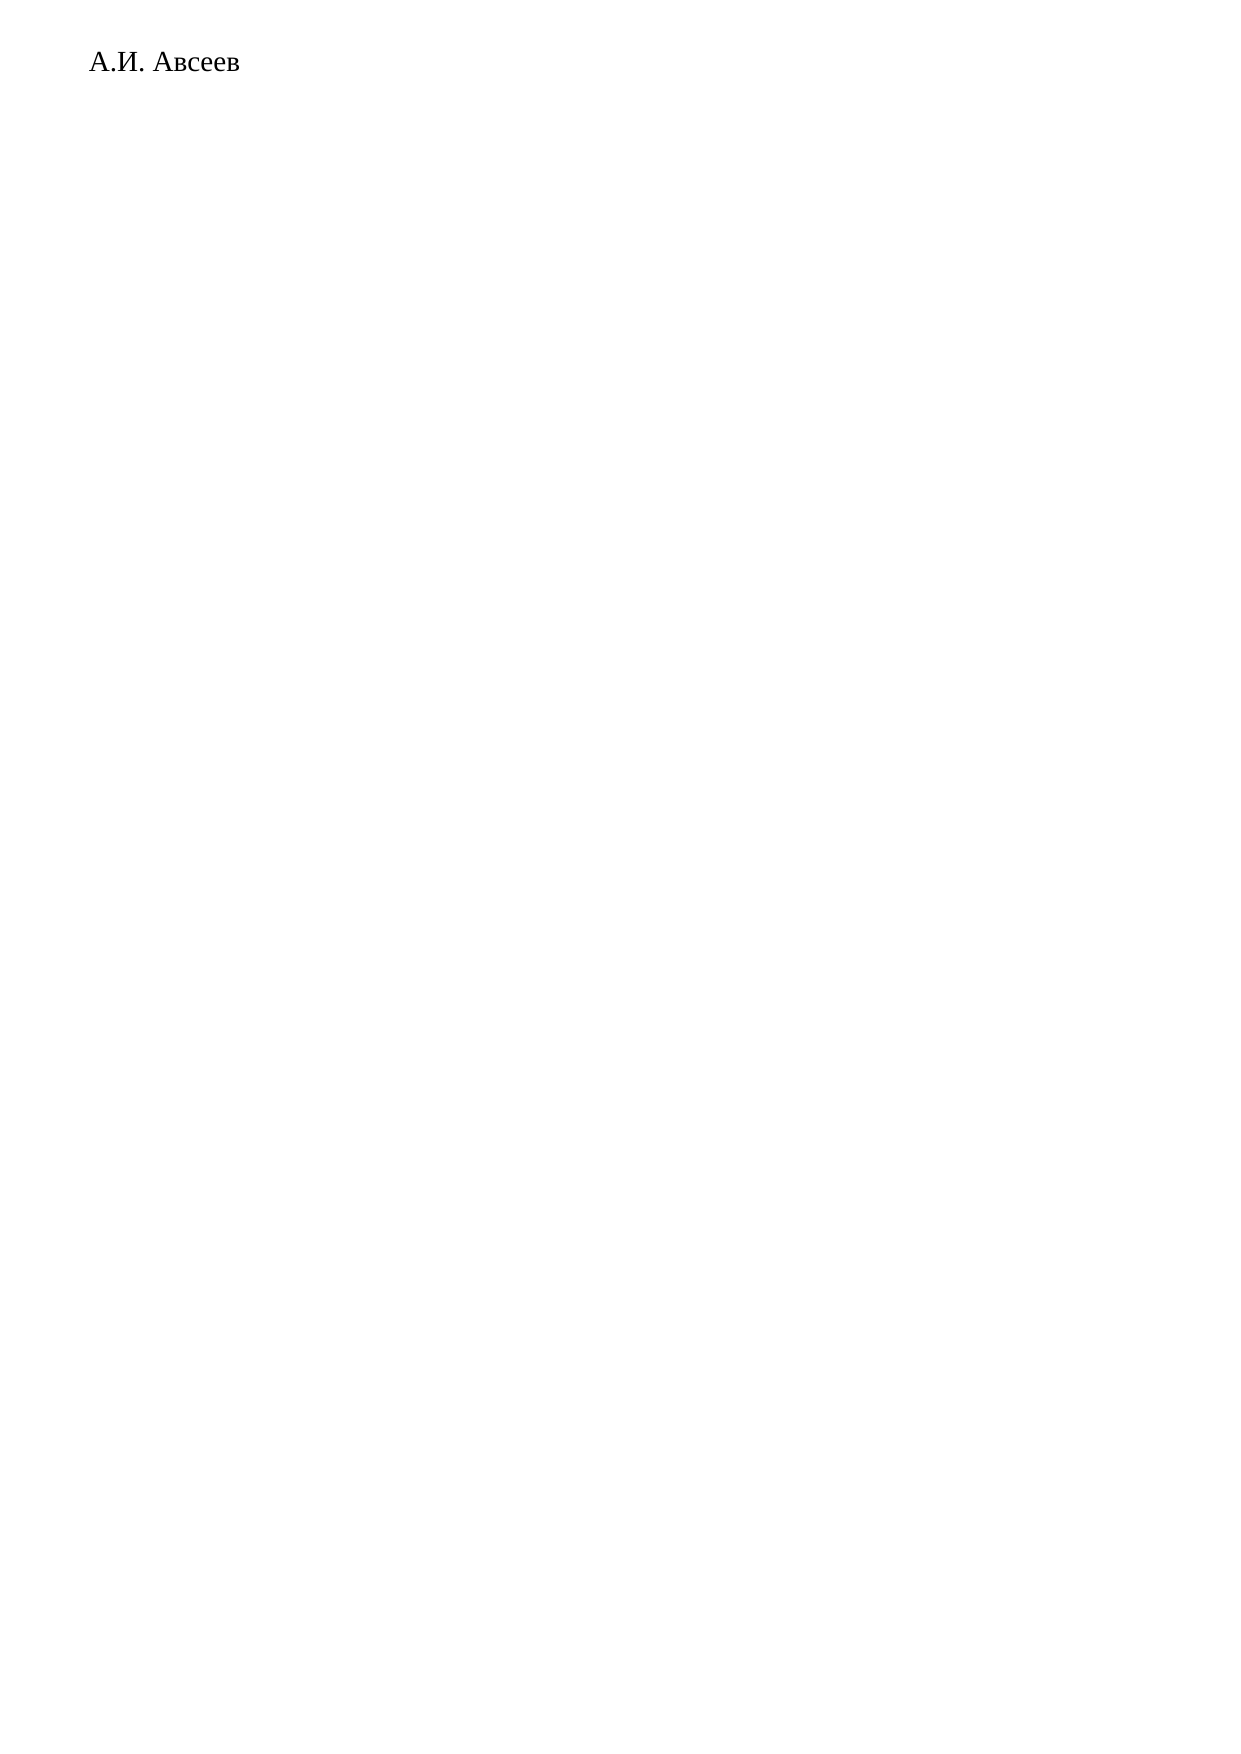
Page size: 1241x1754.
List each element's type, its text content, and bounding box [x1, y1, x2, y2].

text А.И. Авсеев [88, 44, 1196, 78]
